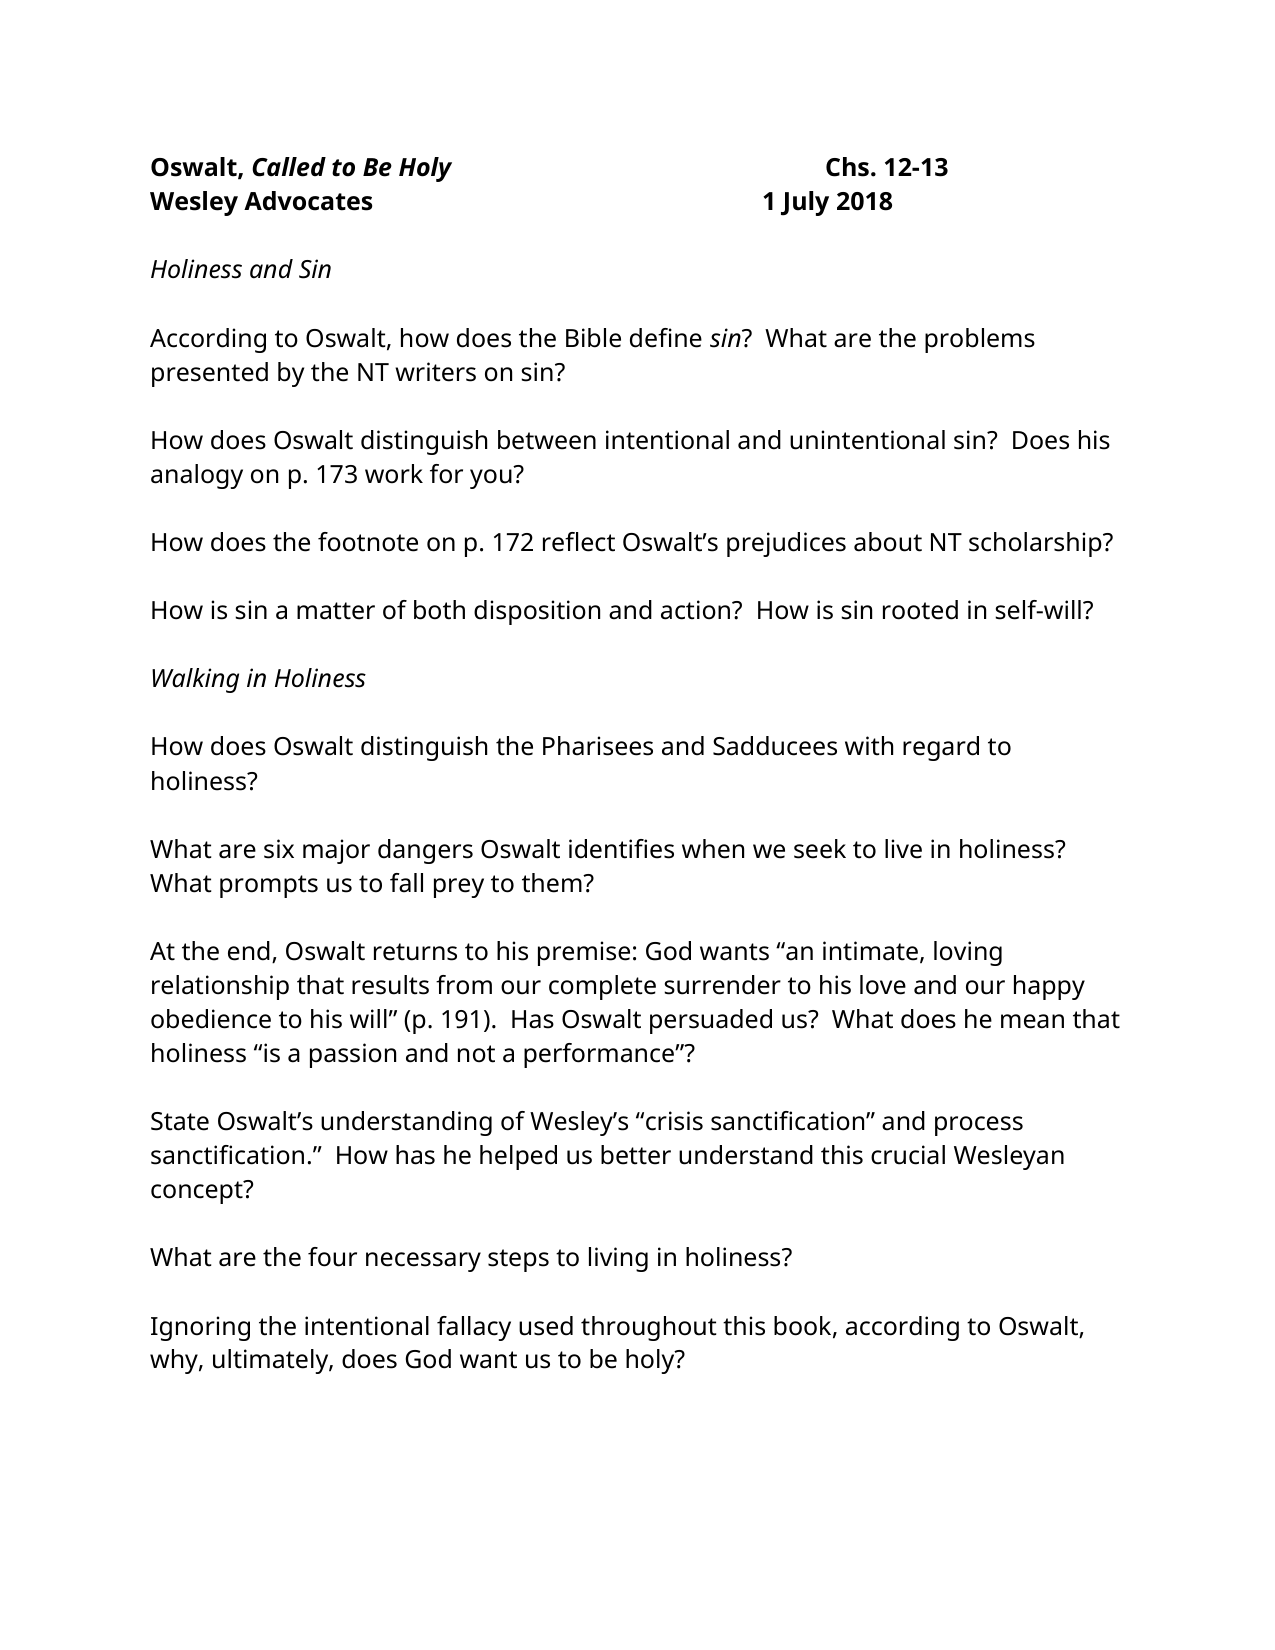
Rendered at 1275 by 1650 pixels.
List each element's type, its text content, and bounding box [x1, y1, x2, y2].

text Walking in Holiness [150, 661, 1125, 695]
text Wesley Advocates 1 July 2018 [150, 184, 1125, 218]
text What are six major dangers Oswalt identifies when we seek to live in holiness? [150, 831, 1125, 865]
text Oswalt, Called to Be Holy Chs. 12-13 [150, 150, 1125, 184]
text State Oswalt’s understanding of Wesley’s “crisis sanctification” and process sanctification.” How has he helped us better understand this crucial Wesleyan concept? [150, 1104, 1125, 1206]
text What are the four necessary steps to living in holiness? [150, 1240, 1125, 1274]
text Holiness and Sin [150, 252, 1125, 286]
text According to Oswalt, how does the Bible define sin? What are the problems presented by the NT writers on sin? [150, 320, 1125, 388]
text How is sin a matter of both disposition and action? How is sin rooted in self-will? [150, 593, 1125, 627]
text How does Oswalt distinguish the Pharisees and Sadducees with regard to holiness? [150, 729, 1125, 797]
text What prompts us to fall prey to them? [150, 865, 1125, 899]
text At the end, Oswalt returns to his premise: God wants “an intimate, loving relationship that results from our complete surrender to his love and our happy obedience to his will” (p. 191). Has Oswalt persuaded us? What does he mean that holiness “is a passion and not a performance”? [150, 933, 1125, 1070]
text Ignoring the intentional fallacy used throughout this book, according to Oswalt, why, ultimately, does God want us to be holy? [150, 1308, 1125, 1376]
text How does the footnote on p. 172 reflect Oswalt’s prejudices about NT scholarship? [150, 525, 1125, 559]
text How does Oswalt distinguish between intentional and unintentional sin? Does his analogy on p. 173 work for you? [150, 422, 1125, 491]
